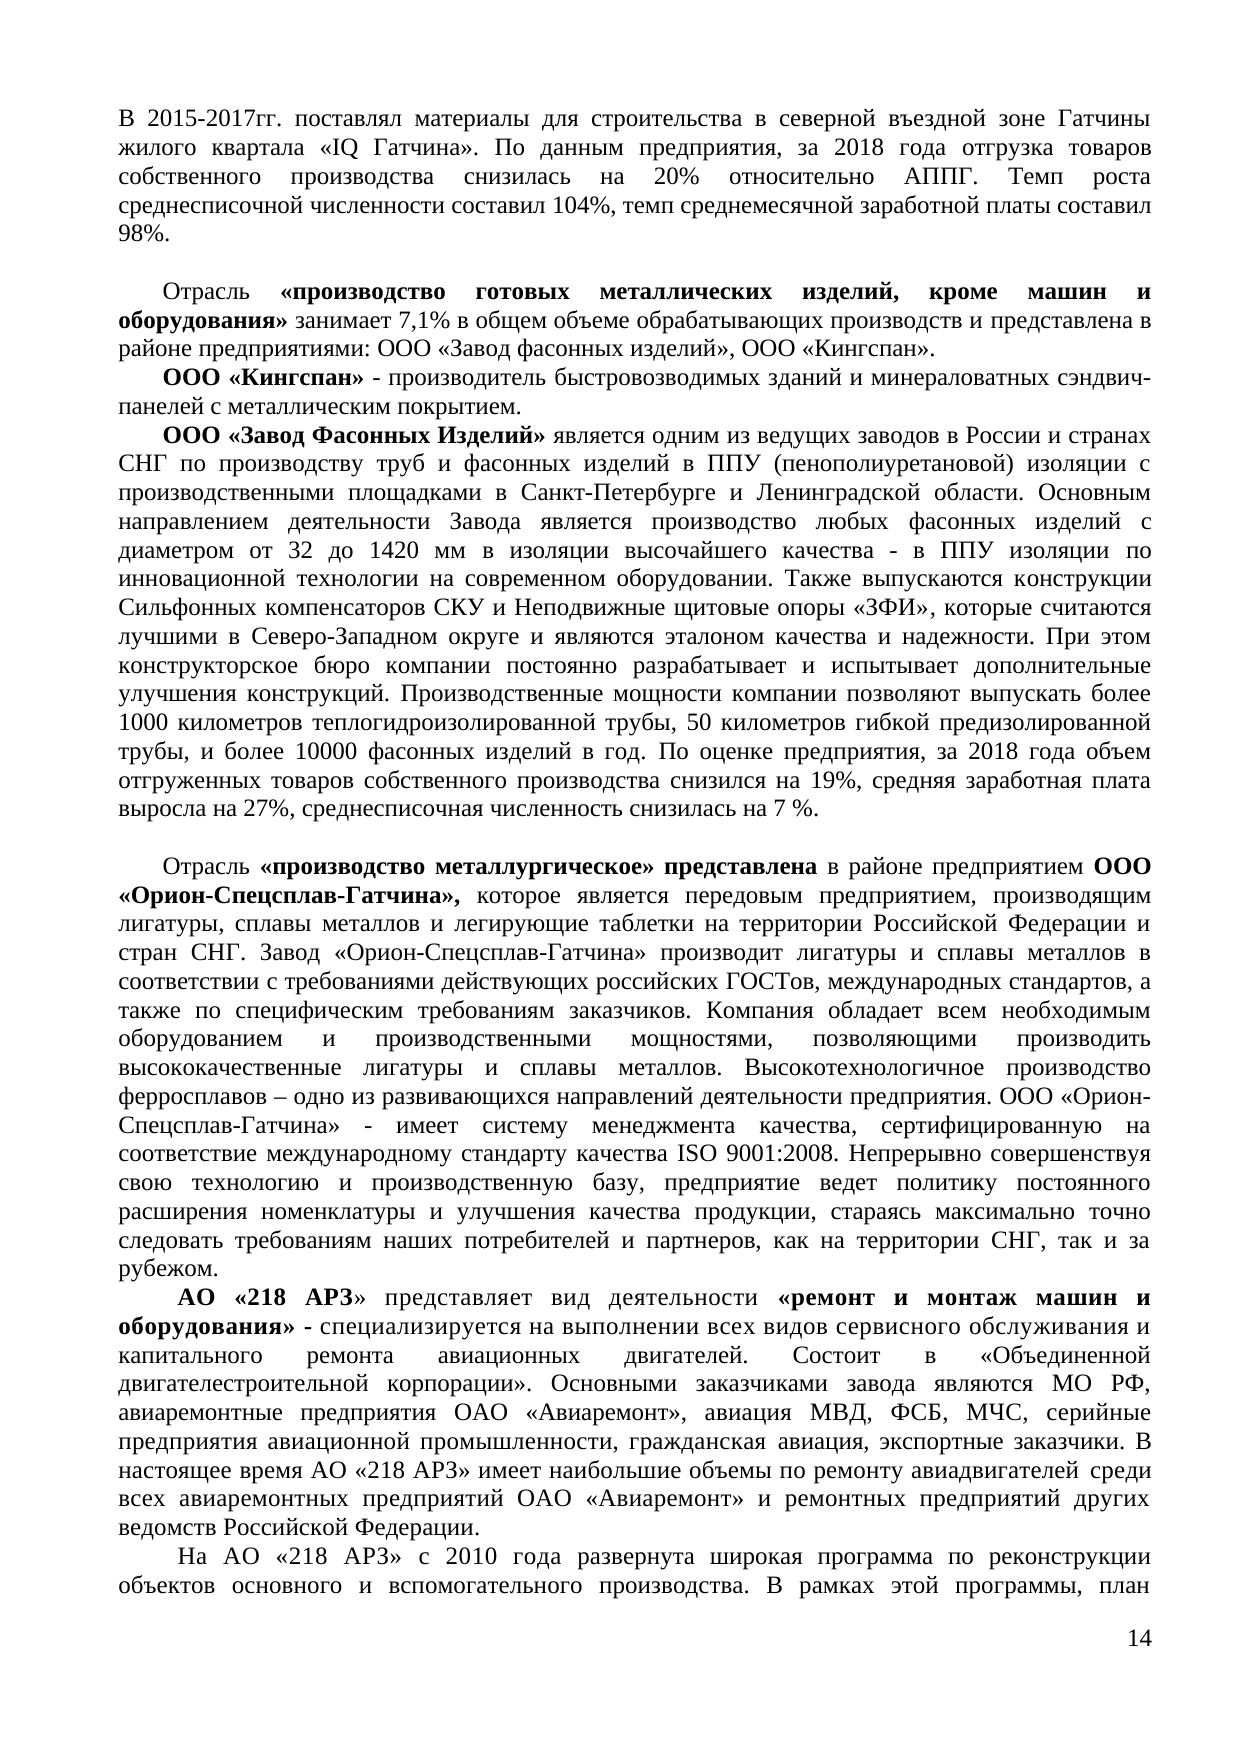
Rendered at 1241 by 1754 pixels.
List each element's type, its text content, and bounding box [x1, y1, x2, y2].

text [118, 1541, 1152, 1598]
text АО «218 АРЗ» представляет вид деятельности «ремонт и монтаж машин и оборудования» - специализируется на выполнении всех видов сервисного обслуживания и капитального ремонта авиационных двигателей. Состоит в «Объединенной двигателестроительной корпорации». Основными заказчиками завода являются МО РФ, авиаремонтные предприятия ОАО «Авиаремонт», авиация МВД, ФСБ, МЧС, серийные предприятия авиационной промышленности, гражданская авиация, экспортные заказчики. В настоящее время АО «218 АРЗ» имеет наибольшие объемы по ремонту авиадвигателей среди всех авиаремонтных предприятий ОАО «Авиаремонт» и ремонтных предприятий других ведомств Российской Федерации. [118, 1282, 1152, 1541]
text Отрасль «производство готовых металлических изделий, кроме машин и оборудования» занимает 7,1% в общем объеме обрабатывающих производств и представлена в районе предприятиями: ООО «Завод фасонных изделий», ООО «Кингспан». [118, 276, 1152, 362]
text ООО «Кингспан» - производитель быстровозводимых зданий и минераловатных сэндвич-панелей с металлическим покрытием. [118, 362, 1152, 420]
text ООО «Завод Фасонных Изделий» является одним из ведущих заводов в России и странах СНГ по производству труб и фасонных изделий в ППУ (пенополиуретановой) изоляции с производственными площадками в Санкт-Петербурге и Ленинградской области. Основным направлением деятельности Завода является производство любых фасонных изделий с диаметром от 32 до 1420 мм в изоляции высочайшего качества - в ППУ изоляции по инновационной технологии на современном оборудовании. Также выпускаются конструкции Сильфонных компенсаторов СКУ и Неподвижные щитовые опоры «ЗФИ», которые считаются лучшими в Северо-Западном округе и являются эталоном качества и надежности. При этом конструкторское бюро компании постоянно разрабатывает и испытывает дополнительные улучшения конструкций. Производственные мощности компании позволяют выпускать более 1000 километров теплогидроизолированной трубы, 50 километров гибкой предизолированной трубы, и более 10000 фасонных изделий в год. По оценке предприятия, за 2018 года объем отгруженных товаров собственного производства снизился на 19%, средняя заработная плата выросла на 27%, среднесписочная численность снизилась на 7 %. [118, 420, 1152, 822]
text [118, 103, 1152, 247]
text Отрасль «производство металлургическое» представлена в районе предприятием ООО «Орион-Спецсплав-Гатчина», которое является передовым предприятием, производящим лигатуры, сплавы металлов и легирующие таблетки на территории Российской Федерации и стран СНГ. Завод «Орион-Спецсплав-Гатчина» производит лигатуры и сплавы металлов в соответствии с требованиями действующих российских ГОСТов, международных стандартов, а также по специфическим требованиям заказчиков. Компания обладает всем необходимым оборудованием и производственными мощностями, позволяющими производить высококачественные лигатуры и сплавы металлов. Высокотехнологичное производство ферросплавов – одно из развивающихся направлений деятельности предприятия. ООО «Орион-Спецсплав-Гатчина» - имеет систему менеджмента качества, сертифицированную на соответствие международному стандарту качества ISO 9001:2008. Непрерывно совершенствуя свою технологию и производственную базу, предприятие ведет политику постоянного расширения номенклатуры и улучшения качества продукции, стараясь максимально точно следовать требованиям наших потребителей и партнеров, как на территории СНГ, так и за рубежом. [118, 851, 1152, 1282]
